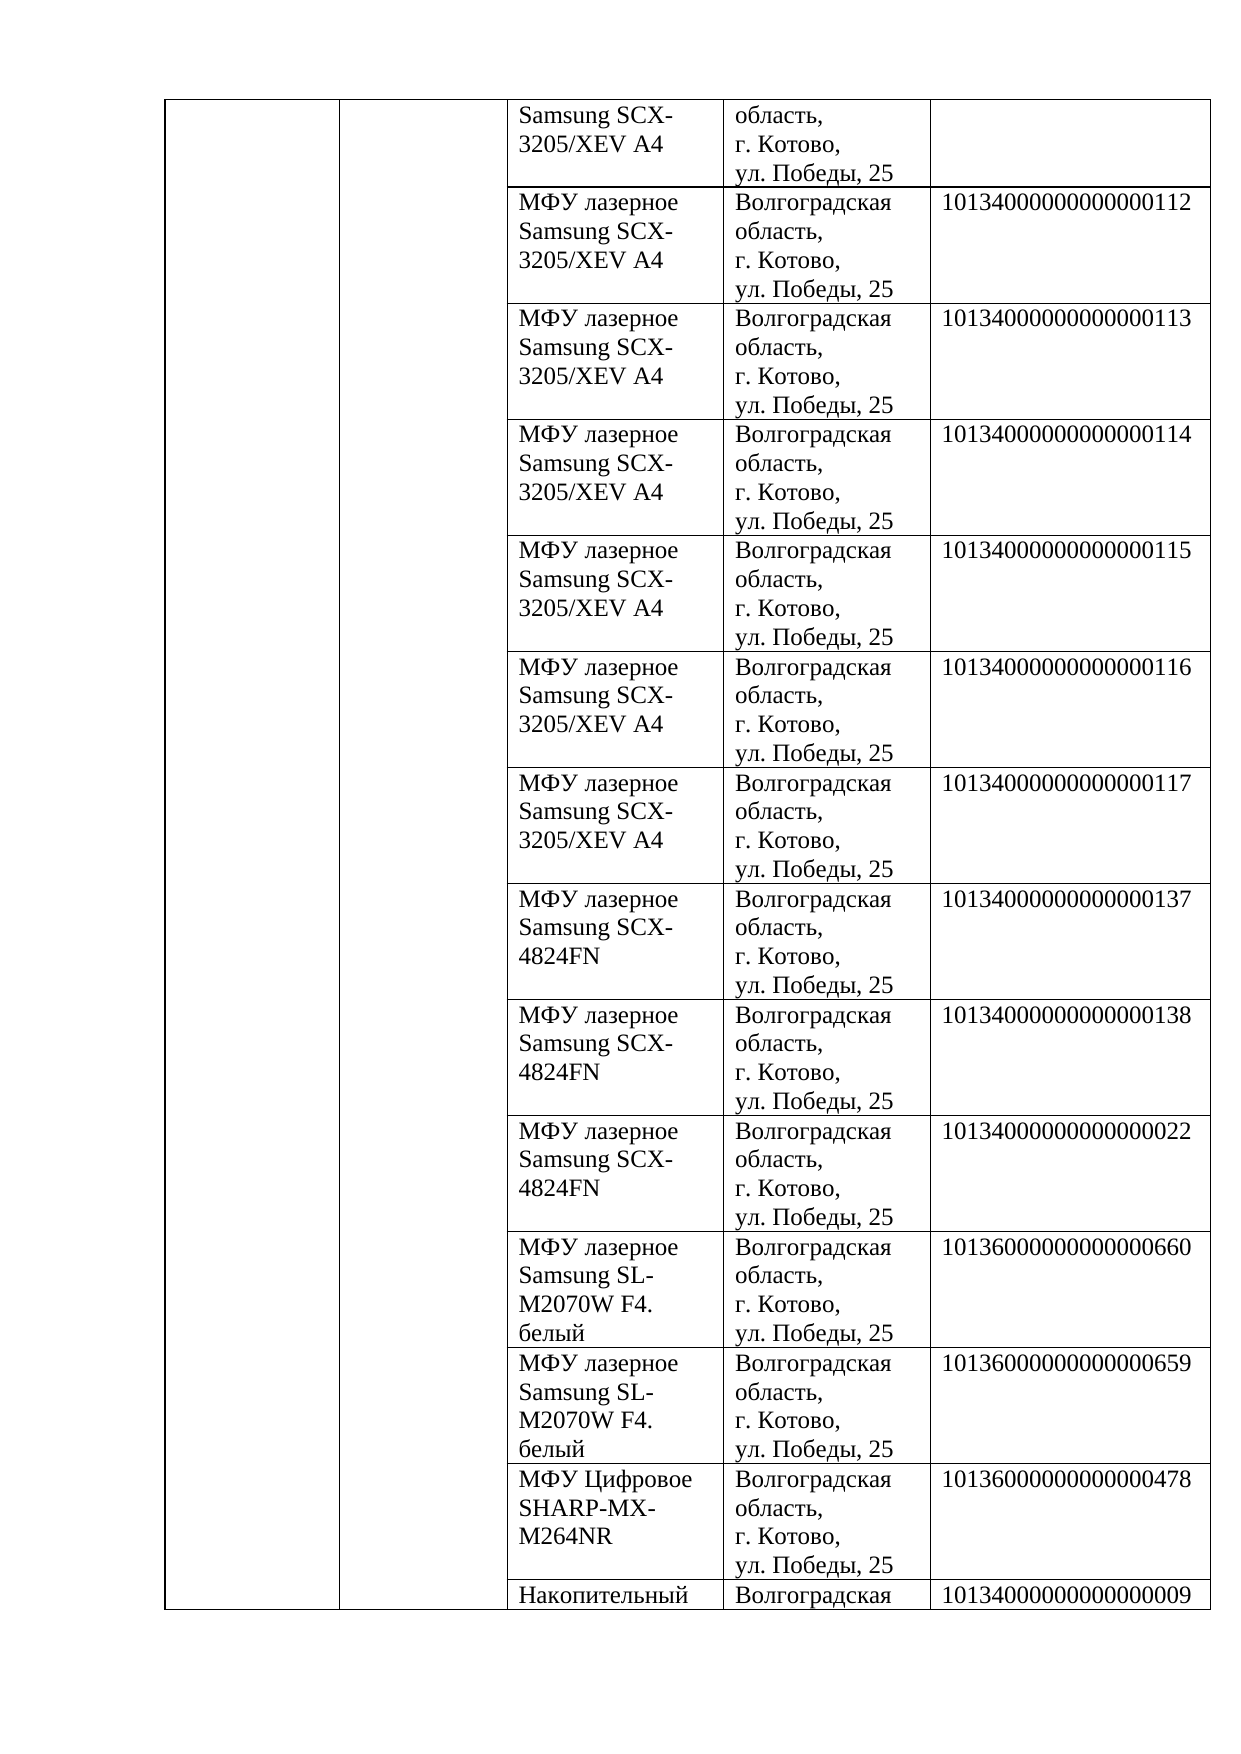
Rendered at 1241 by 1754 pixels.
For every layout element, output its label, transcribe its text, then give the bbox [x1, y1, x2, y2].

table_cell МФУ лазерное Samsung SL- M2070W F4. белый [508, 1232, 723, 1347]
table_cell 10136000000000000659 [931, 1348, 1210, 1463]
table_cell Волгоградская область, г. Котово, ул. Победы, 25 [724, 1000, 930, 1115]
table_cell 10134000000000000117 [931, 768, 1210, 883]
table_cell 10134000000000000114 [931, 420, 1210, 534]
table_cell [508, 1580, 723, 1609]
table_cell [724, 1464, 930, 1579]
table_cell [724, 100, 930, 186]
table_cell Волгоградская область, г. Котово, ул. Победы, 25 [724, 536, 930, 651]
table_cell 10134000000000000112 [931, 188, 1210, 302]
table_cell Волгоградская область, г. Котово, ул. Победы, 25 [724, 884, 930, 999]
table_cell МФУ лазерное Samsung SCX-4824FN [508, 884, 723, 999]
table_cell МФУ лазерное Samsung SCX-3205/XEV A4 [508, 188, 723, 302]
table_cell 10134000000000000022 [931, 1116, 1210, 1231]
table_cell 10136000000000000478 [931, 1464, 1210, 1579]
table_cell 10134000000000000115 [931, 536, 1210, 651]
table_cell 10134000000000000116 [931, 652, 1210, 767]
table_cell МФУ лазерное Samsung SCX-3205/XEV A4 [508, 768, 723, 883]
table_cell МФУ лазерное Samsung SCX-3205/XEV A4 [508, 652, 723, 767]
table_cell МФУ лазерное Samsung SCX-3205/XEV A4 [508, 304, 723, 418]
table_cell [931, 1580, 1210, 1609]
table_cell Волгоградская область, г. Котово, ул. Победы, 25 [724, 768, 930, 883]
table_cell Волгоградская область, г. Котово, ул. Победы, 25 [724, 1232, 930, 1347]
table_cell МФУ лазерное Samsung SCX-4824FN [508, 1000, 723, 1115]
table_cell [931, 100, 1210, 186]
table_cell 10134000000000000138 [931, 1000, 1210, 1115]
table_cell 10134000000000000113 [931, 304, 1210, 418]
table_cell 10134000000000000137 [931, 884, 1210, 999]
table_cell Волгоградская область, г. Котово, ул. Победы, 25 [724, 420, 930, 534]
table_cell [724, 188, 930, 302]
table_cell МФУ лазерное Samsung SCX-3205/XEV A4 [508, 536, 723, 651]
table_cell Волгоградская область, г. Котово, ул. Победы, 25 [724, 1348, 930, 1463]
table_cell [508, 100, 723, 186]
table_cell МФУ Цифровое SHARP-MX-M264NR [508, 1464, 723, 1579]
table_cell Волгоградская область, г. Котово, ул. Победы, 25 [724, 652, 930, 767]
table_cell МФУ лазерное Samsung SCX-4824FN [508, 1116, 723, 1231]
table_cell Волгоградская область, г. Котово, ул. Победы, 25 [724, 304, 930, 418]
table_cell МФУ лазерное Samsung SL- M2070W F4. белый [508, 1348, 723, 1463]
table_cell 10136000000000000660 [931, 1232, 1210, 1347]
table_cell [724, 1580, 930, 1609]
table_cell МФУ лазерное Samsung SCX-3205/XEV A4 [508, 420, 723, 534]
table_cell Волгоградская область, г. Котово, ул. Победы, 25 [724, 1116, 930, 1231]
